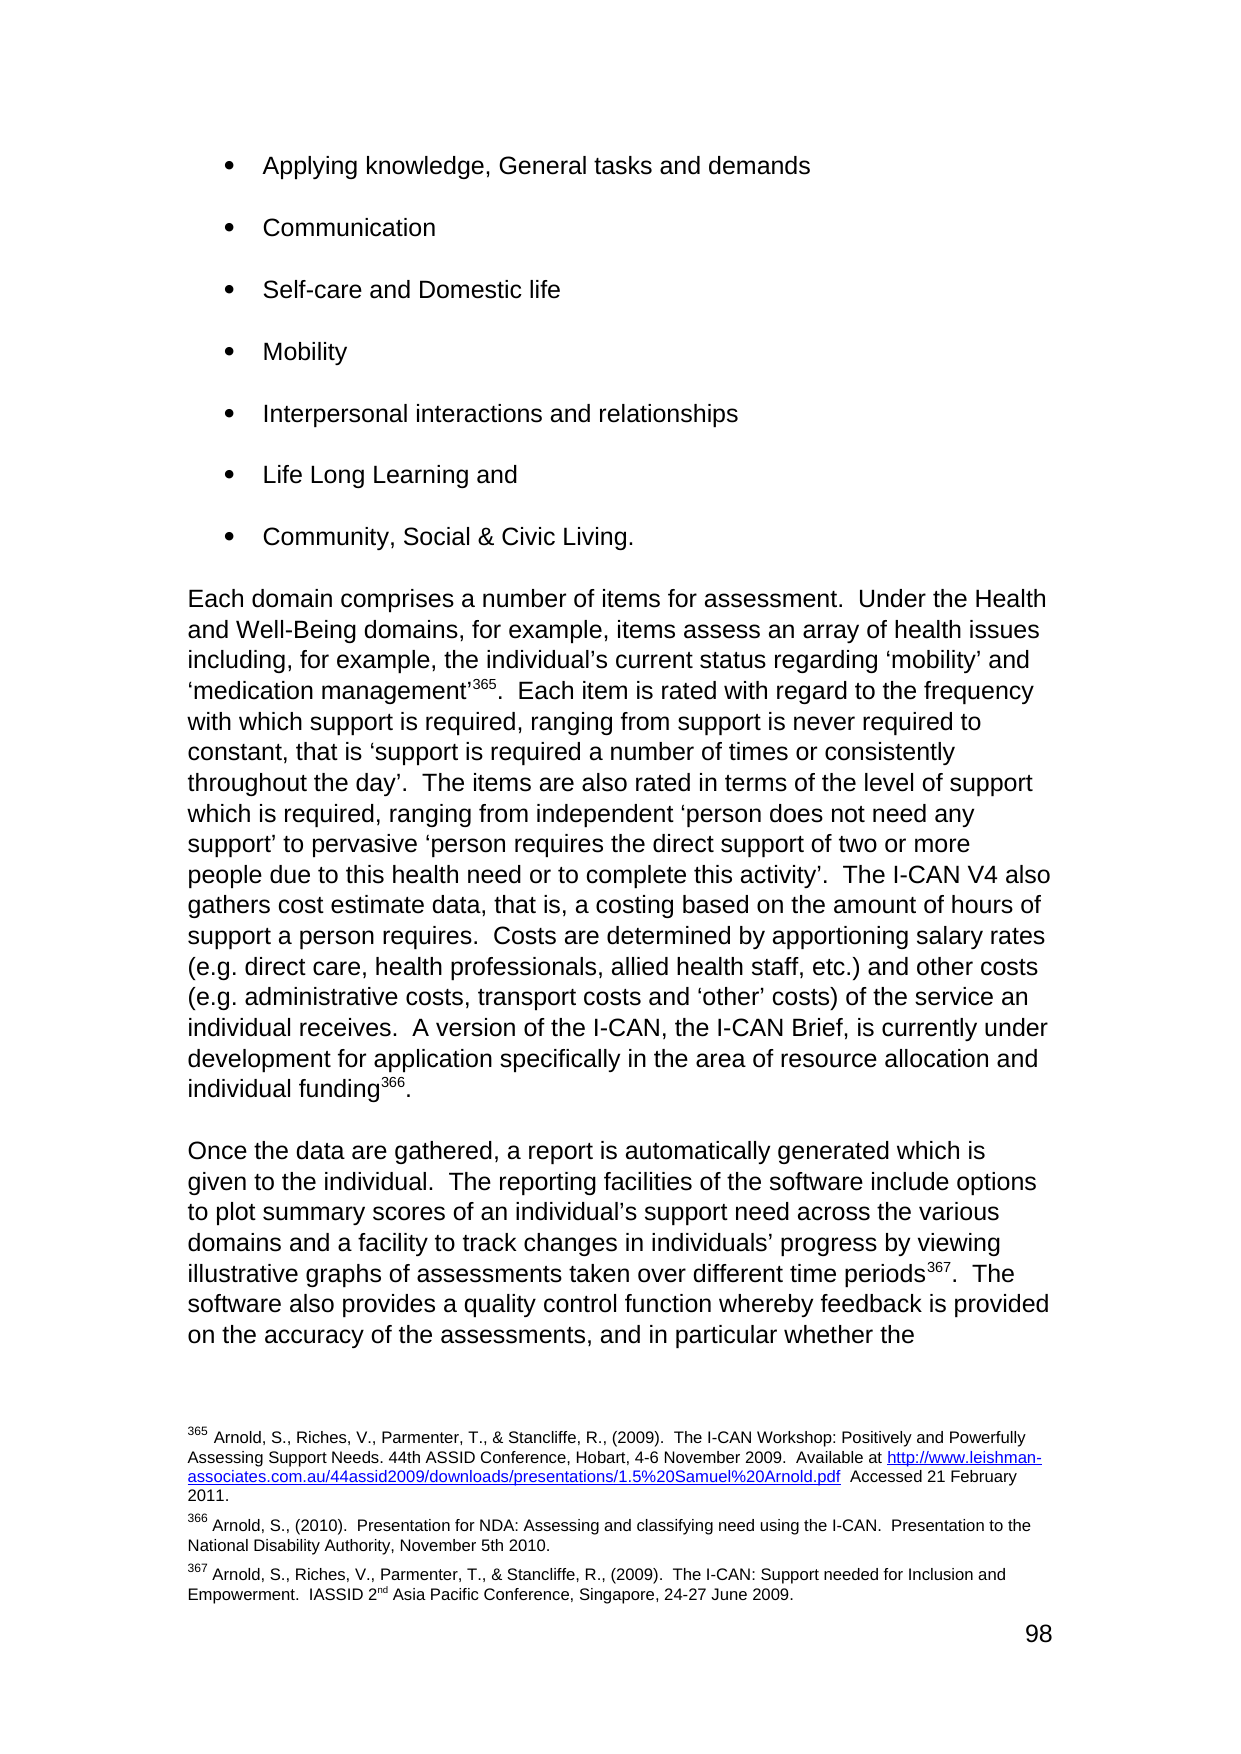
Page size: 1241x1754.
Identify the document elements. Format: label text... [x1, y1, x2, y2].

list Applying knowledge, General tasks and demands [225, 150, 1053, 181]
text Each domain comprises a number of items for assessment. Under the Health and Well-Being domains, for example, items assess an array of health issues including, for example, the individual’s current status regarding ‘mobility’ and ‘medication management’. Each item is rated with regard to the frequency with which support is required, ranging from support is never required to constant, that is ‘support is required a number of times or consistently throughout the day’. The items are also rated in terms of the level of support which is required, ranging from independent ‘person does not need any support’ to pervasive ‘person requires the direct support of two or more people due to this health need or to complete this activity’. The I-CAN V4 also gathers cost estimate data, that is, a costing based on the amount of hours of support a person requires. Costs are determined by apportioning salary rates (e.g. direct care, health professionals, allied health staff, etc.) and other costs (e.g. administrative costs, transport costs and ‘other’ costs) of the service an individual receives. A version of the I-CAN, the I-CAN Brief, is currently under development for application specifically in the area of resource allocation and individual funding. [187, 583, 1053, 1104]
list Mobility [225, 336, 1053, 366]
list Community, Social & Civic Living. [225, 521, 1053, 552]
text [187, 1135, 1053, 1349]
list Life Long Learning and [225, 459, 1053, 490]
list Communication [225, 212, 1053, 242]
list Interpersonal interactions and relationships [225, 397, 1053, 428]
list Self-care and Domestic life [225, 274, 1053, 304]
